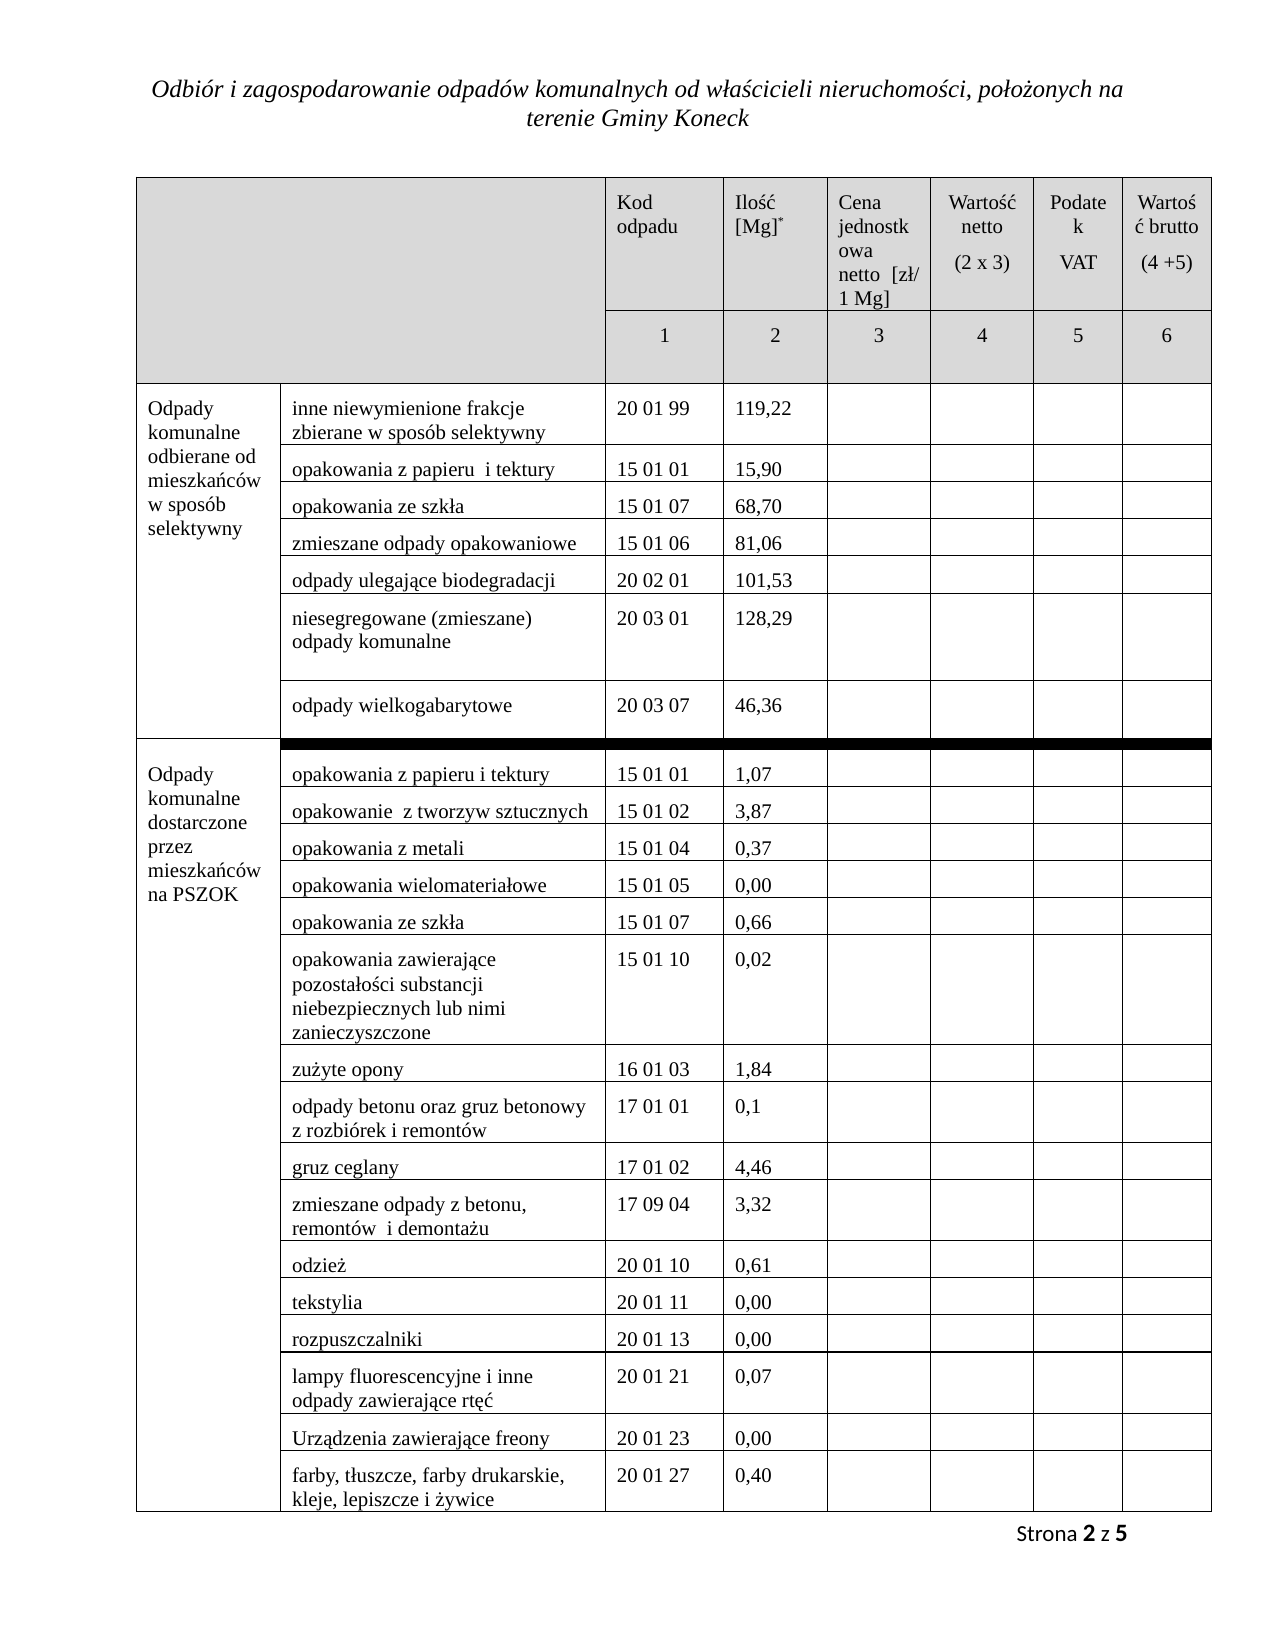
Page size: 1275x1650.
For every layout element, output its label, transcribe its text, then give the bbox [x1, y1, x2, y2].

table_cell niesegregowane (zmieszane) odpady komunalne [281, 594, 605, 680]
table_cell [1034, 1353, 1122, 1412]
table_cell opakowania ze szkła [281, 898, 605, 934]
table_cell [828, 1414, 930, 1449]
table_cell odzież [281, 1241, 605, 1277]
table_cell [1034, 384, 1122, 444]
table_cell [1034, 1241, 1122, 1277]
table_cell 6 [1123, 311, 1211, 383]
table_cell [828, 787, 930, 823]
table_cell [931, 445, 1033, 481]
table_cell [1034, 1180, 1122, 1240]
table_cell [828, 594, 930, 680]
table_cell [1034, 787, 1122, 823]
table_cell [828, 1082, 930, 1142]
table_cell [828, 898, 930, 934]
table_cell 5 [1034, 311, 1122, 383]
table_cell [1034, 1451, 1122, 1511]
table_cell odpady ulegające biodegradacji [281, 556, 605, 592]
table_cell [1123, 384, 1211, 444]
table_cell [1123, 445, 1211, 481]
table_cell 3 [828, 311, 930, 383]
table_cell [1034, 750, 1122, 786]
table_cell 20 01 27 [606, 1451, 723, 1511]
table_cell lampy fluorescencyjne i inne odpady zawierające rtęć [281, 1353, 605, 1412]
table_cell [931, 1353, 1033, 1412]
table_cell zmieszane odpady opakowaniowe [281, 519, 605, 555]
table_cell 16 01 03 [606, 1045, 723, 1081]
table_cell [1123, 1143, 1211, 1179]
table_cell [828, 1451, 930, 1511]
table_header Wartość netto (2 x 3) [931, 178, 1033, 310]
table_cell [1123, 824, 1211, 860]
table_header Podatek VAT [1034, 178, 1122, 310]
table_cell 0,00 [724, 1278, 827, 1314]
table_cell [931, 861, 1033, 897]
table_cell [931, 681, 1033, 737]
table_cell Odpady komunalne dostarczone przez mieszkańców na PSZOK [137, 739, 280, 1511]
table_cell 15 01 01 [606, 445, 723, 481]
table_cell gruz ceglany [281, 1143, 605, 1179]
table_cell [1123, 1315, 1211, 1351]
table_cell 4 [931, 311, 1033, 383]
table_cell opakowanie z tworzyw sztucznych [281, 787, 605, 823]
table_cell [1123, 482, 1211, 518]
table_cell [1034, 935, 1122, 1044]
table_cell 0,1 [724, 1082, 827, 1142]
table_cell 0,40 [724, 1451, 827, 1511]
table_cell farby, tłuszcze, farby drukarskie, kleje, lepiszcze i żywice [281, 1451, 605, 1511]
table_cell [828, 750, 930, 786]
table_cell [1123, 1278, 1211, 1314]
table_cell 20 01 21 [606, 1353, 723, 1412]
table_cell [1034, 1315, 1122, 1351]
table_cell [1123, 935, 1211, 1044]
table_cell 68,70 [724, 482, 827, 518]
table_cell 0,37 [724, 824, 827, 860]
table_cell 0,00 [724, 1315, 827, 1351]
table_cell [931, 594, 1033, 680]
table_cell [1034, 681, 1122, 737]
table_header [137, 178, 605, 383]
table_cell 15 01 07 [606, 898, 723, 934]
table_cell [1123, 556, 1211, 592]
table_cell [1034, 445, 1122, 481]
table_cell [931, 1180, 1033, 1240]
table_cell [931, 1045, 1033, 1081]
table_cell 81,06 [724, 519, 827, 555]
table_cell opakowania z metali [281, 824, 605, 860]
table_cell 0,02 [724, 935, 827, 1044]
table_cell [1123, 861, 1211, 897]
table_cell 17 01 01 [606, 1082, 723, 1142]
table_cell [828, 935, 930, 1044]
table_cell [1034, 1045, 1122, 1081]
table_cell [931, 1451, 1033, 1511]
table_cell 15 01 05 [606, 861, 723, 897]
table_cell inne niewymienione frakcje zbierane w sposób selektywny [281, 384, 605, 444]
table_cell rozpuszczalniki [281, 1315, 605, 1351]
table_cell 1,07 [724, 750, 827, 786]
table_cell [828, 824, 930, 860]
table_cell [931, 750, 1033, 786]
table_cell 15 01 02 [606, 787, 723, 823]
table_cell [931, 1241, 1033, 1277]
table_cell opakowania z papieru i tektury [281, 445, 605, 481]
table_cell 128,29 [724, 594, 827, 680]
table_cell odpady wielkogabarytowe [281, 681, 605, 737]
table_cell [1123, 594, 1211, 680]
table_cell [828, 445, 930, 481]
table_cell [828, 1278, 930, 1314]
table_cell [1034, 861, 1122, 897]
table_cell 0,00 [724, 1414, 827, 1449]
table_cell [828, 556, 930, 592]
table_cell 0,07 [724, 1353, 827, 1412]
table_header Kod odpadu [606, 178, 723, 310]
table_cell 0,00 [724, 861, 827, 897]
table_cell [828, 1143, 930, 1179]
table_cell [931, 787, 1033, 823]
table_header Ilość [Mg]* [724, 178, 827, 310]
table_cell Odpady komunalne odbierane od mieszkańców w sposób selektywny [137, 384, 280, 737]
table_cell 20 03 01 [606, 594, 723, 680]
table_cell 3,32 [724, 1180, 827, 1240]
table_cell odpady betonu oraz gruz betonowy z rozbiórek i remontów [281, 1082, 605, 1142]
table_cell [931, 384, 1033, 444]
table_header Wartość brutto (4 +5) [1123, 178, 1211, 310]
table_cell 17 09 04 [606, 1180, 723, 1240]
table_cell [1034, 898, 1122, 934]
table_cell [1123, 1241, 1211, 1277]
table_cell [1034, 1143, 1122, 1179]
table_cell [1123, 681, 1211, 737]
table_cell 119,22 [724, 384, 827, 444]
table_cell [1034, 594, 1122, 680]
table_cell 15 01 07 [606, 482, 723, 518]
table_cell tekstylia [281, 1278, 605, 1314]
table_cell zmieszane odpady z betonu, remontów i demontażu [281, 1180, 605, 1240]
table_cell [931, 898, 1033, 934]
table_cell [931, 1082, 1033, 1142]
table_cell opakowania ze szkła [281, 482, 605, 518]
table_cell [828, 1180, 930, 1240]
table_cell [1034, 1414, 1122, 1449]
table_cell [828, 1353, 930, 1412]
table_cell [828, 1045, 930, 1081]
table_cell [1123, 1414, 1211, 1449]
table_cell [931, 1414, 1033, 1449]
table_cell [1123, 1180, 1211, 1240]
table_cell [1034, 556, 1122, 592]
table_cell Urządzenia zawierające freony [281, 1414, 605, 1449]
table_cell opakowania zawierające pozostałości substancji niebezpiecznych lub nimi zanieczyszczone [281, 935, 605, 1044]
table_cell 20 02 01 [606, 556, 723, 592]
table_cell 20 03 07 [606, 681, 723, 737]
table_cell [931, 1278, 1033, 1314]
table_cell 1,84 [724, 1045, 827, 1081]
table_cell [931, 935, 1033, 1044]
table_cell [1034, 519, 1122, 555]
table_cell [1123, 750, 1211, 786]
table_cell [1123, 1353, 1211, 1412]
table_cell [828, 384, 930, 444]
table_cell 15 01 04 [606, 824, 723, 860]
table_cell opakowania z papieru i tektury [281, 750, 605, 786]
table_cell [1123, 787, 1211, 823]
table_cell 15 01 10 [606, 935, 723, 1044]
table_cell 101,53 [724, 556, 827, 592]
table_cell [931, 1143, 1033, 1179]
table_cell 0,66 [724, 898, 827, 934]
table_cell opakowania wielomateriałowe [281, 861, 605, 897]
table_cell [1123, 1082, 1211, 1142]
table_cell 20 01 13 [606, 1315, 723, 1351]
table_cell 20 01 99 [606, 384, 723, 444]
table_cell [1034, 1082, 1122, 1142]
table_cell 4,46 [724, 1143, 827, 1179]
table_cell 20 01 23 [606, 1414, 723, 1449]
table_cell [931, 556, 1033, 592]
table_cell 0,61 [724, 1241, 827, 1277]
table_cell 15,90 [724, 445, 827, 481]
table_cell 1 [606, 311, 723, 383]
table_cell [1123, 1451, 1211, 1511]
table_cell 3,87 [724, 787, 827, 823]
table_cell 20 01 11 [606, 1278, 723, 1314]
table_cell 20 01 10 [606, 1241, 723, 1277]
table_cell [931, 519, 1033, 555]
table_cell [931, 1315, 1033, 1351]
table_cell [1123, 519, 1211, 555]
table_cell [828, 482, 930, 518]
table_cell 15 01 01 [606, 750, 723, 786]
table_cell [1123, 898, 1211, 934]
table_cell 17 01 02 [606, 1143, 723, 1179]
table_cell [1034, 482, 1122, 518]
table_cell 46,36 [724, 681, 827, 737]
table_cell [1034, 1278, 1122, 1314]
table_cell [828, 681, 930, 737]
table_cell [828, 519, 930, 555]
table_cell 2 [724, 311, 827, 383]
table_cell [828, 861, 930, 897]
table_cell [828, 1241, 930, 1277]
table_cell [828, 1315, 930, 1351]
table_header Cena jednostkowa netto [zł/ 1 Mg] [828, 178, 930, 310]
table_cell [1123, 1045, 1211, 1081]
table_cell [931, 482, 1033, 518]
table_cell zużyte opony [281, 1045, 605, 1081]
table_cell [1034, 824, 1122, 860]
table_cell 15 01 06 [606, 519, 723, 555]
table_cell [931, 824, 1033, 860]
